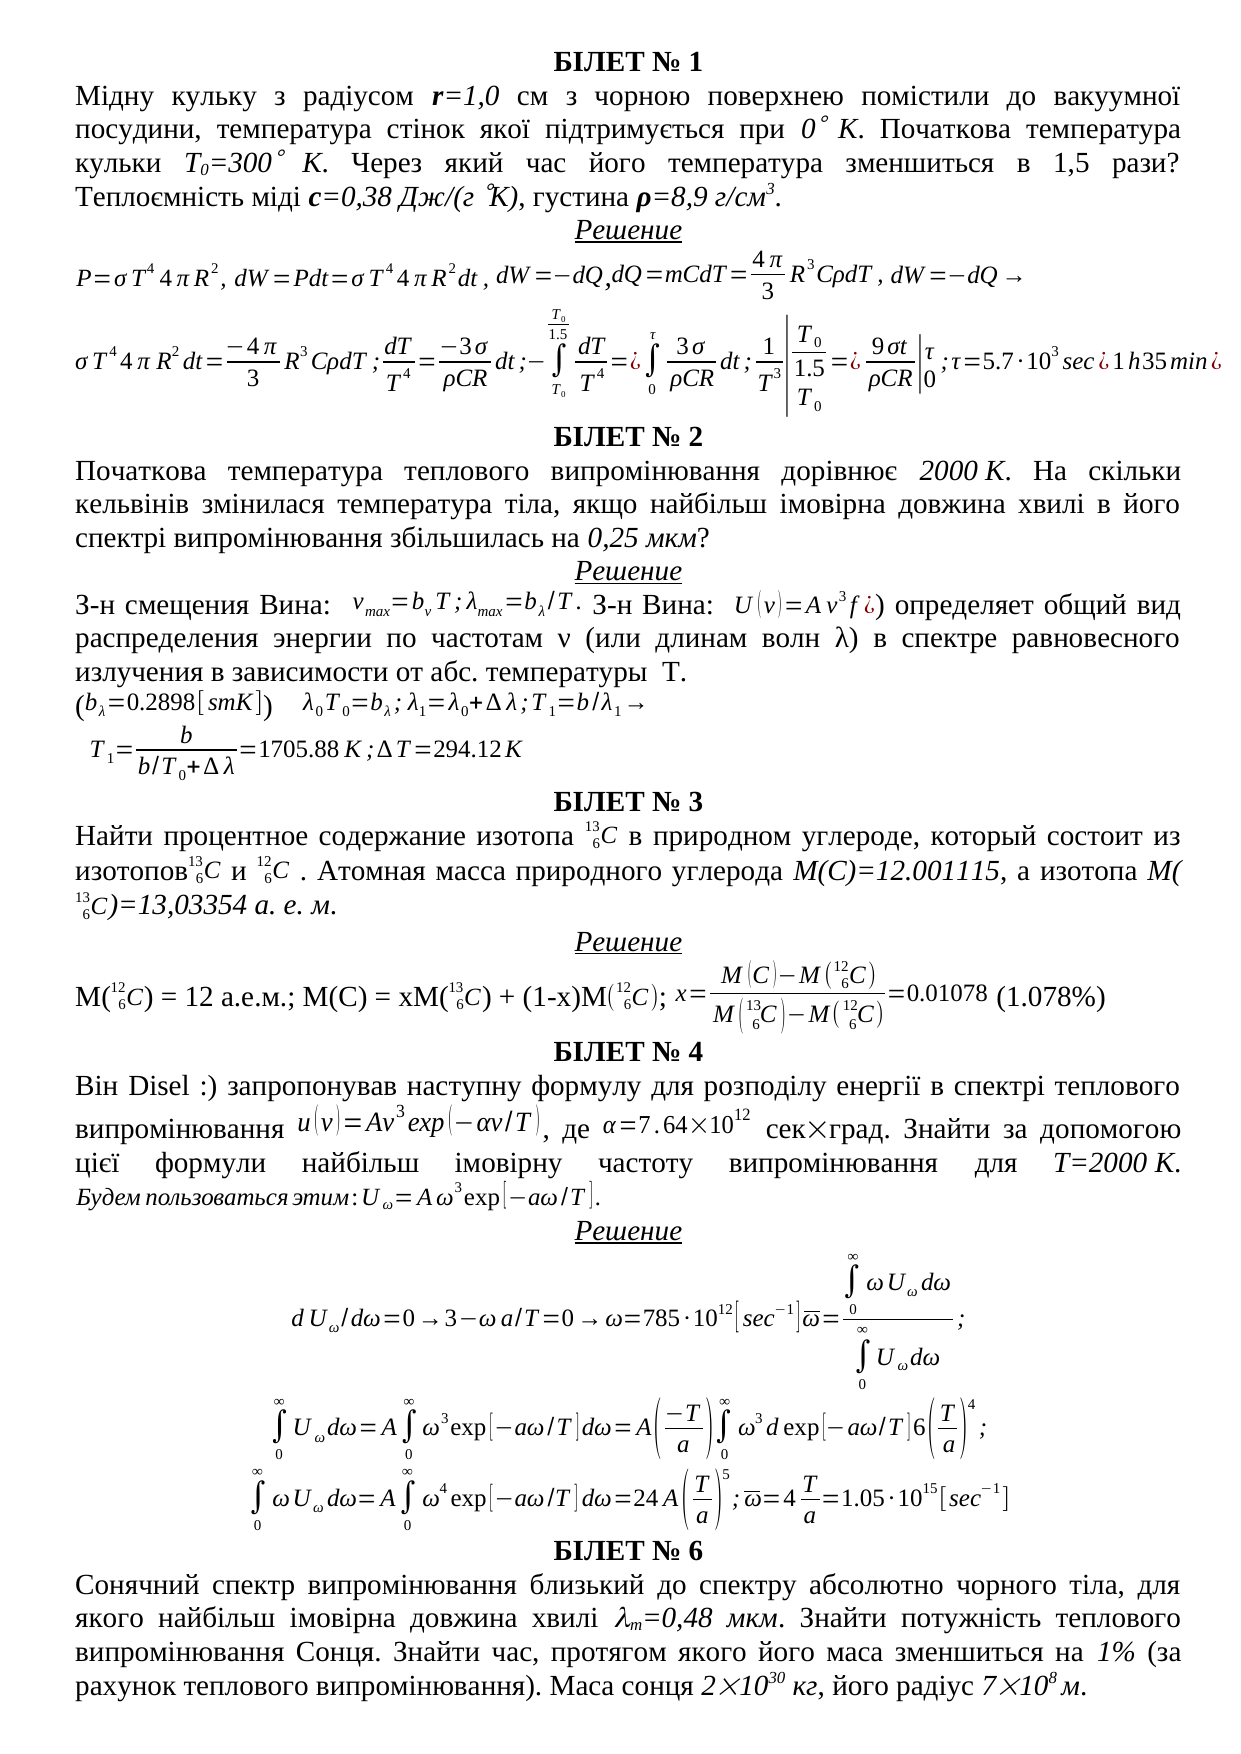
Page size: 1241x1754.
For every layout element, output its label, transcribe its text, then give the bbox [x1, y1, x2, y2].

text , [75, 246, 1181, 305]
text Решение [75, 924, 1181, 957]
text Початкова температура теплового випромінювання дорівнює 2000 К. На скільки кельвінів змінилася температура тіла, якщо найбільш імовірна довжина хвилі в його спектрі випромінювання збільшилась на 0,25 мкм? [75, 453, 1181, 553]
text З-н смещения Вина: З-н Вина: ) определяет общий вид распределения энергии по частотам ν (или длинам волн λ) в спектре равновесного излучения в зависимости от абс. температуры Т. [75, 587, 1181, 688]
text M() = 12 а.е.м.; М(С) = xM() + (1-x)M; (1.078%) [75, 957, 1181, 1034]
text Найти процентное содержание изотопа в природном углероде, который состоит из изотопов и . Атомная масса природного углерода М(С)=12.001115, а изотопа М()=13,03354 а. е. м. [75, 817, 1181, 924]
text БІЛЕТ № 6 [75, 1533, 1181, 1567]
text БІЛЕТ № 3 [75, 784, 1181, 817]
text Мідну кульку з радіусом r=1,0 см з чорною поверхнею помістили до вакуумної посудини, температура стінок якої підтримується при 0 К. Початкова температура кульки Т0=300 К. Через який час його температура зменшиться в 1,5 рази? Теплоємність міді с=0,38 Дж/(г К), густина ρ=8,9 г/см3. [75, 78, 1181, 212]
text Він Disel :) запропонував наступну формулу для розподілу енергії в спектрі теплового випромінювання , де секград. Знайти за допомогою цієї формули найбільш імовірну частоту випромінювання для Т=2000 К. [75, 1068, 1181, 1213]
text () [75, 688, 1181, 721]
text БІЛЕТ № 2 [75, 419, 1181, 453]
text Сонячний спектр випромінювання близький до спектру абсолютно чорного тіла, для якого найбільш імовірна довжина хвилі m=0,48 мкм. Знайти потужність теплового випромінювання Сонця. Знайти час, протягом якого його маса зменшиться на 1% (за рахунок теплового випромінювання). Маса сонця 21030 кг, його радіус 7108 м. [75, 1567, 1181, 1701]
text Решение [75, 1213, 1181, 1247]
text БІЛЕТ № 4 [75, 1034, 1181, 1068]
text Решение [75, 553, 1181, 587]
text Решение [75, 212, 1181, 246]
text БІЛЕТ № 1 [75, 44, 1181, 78]
